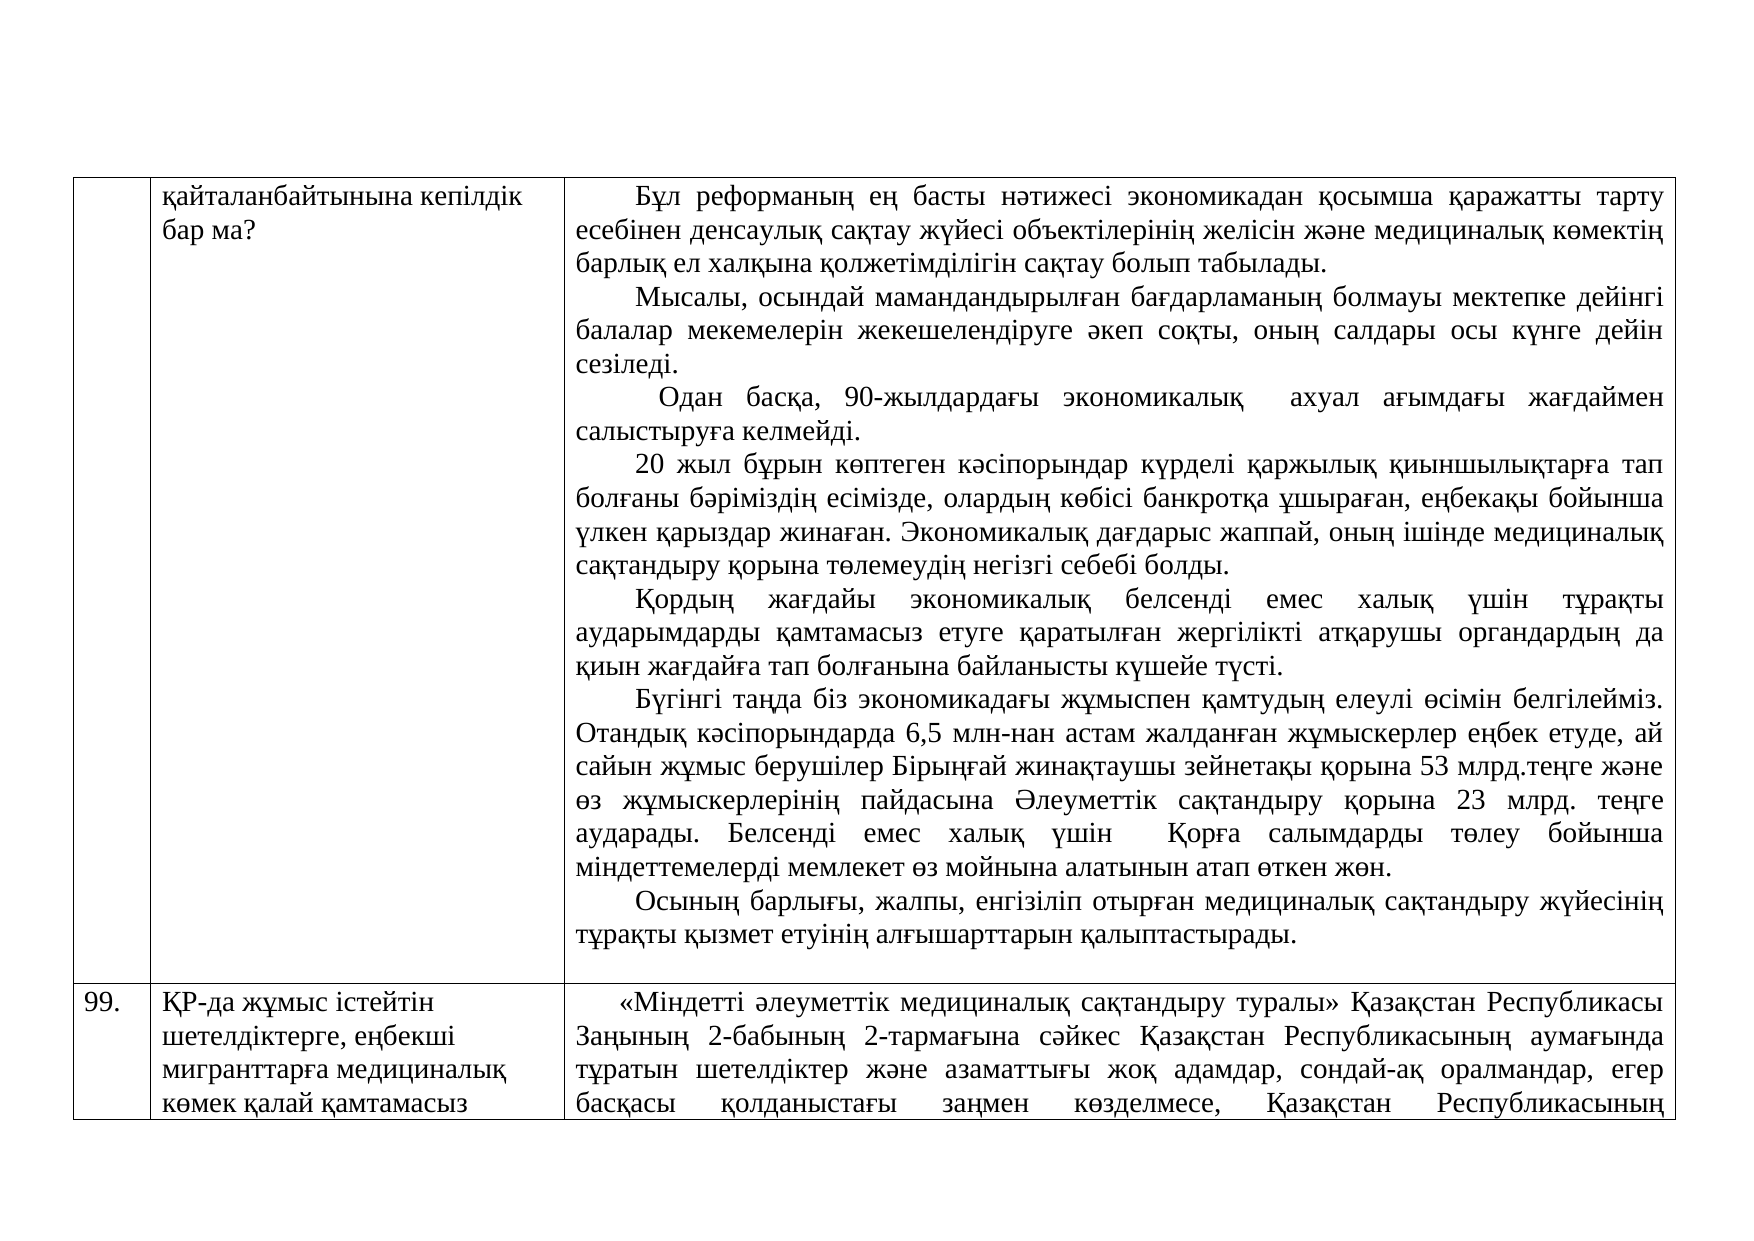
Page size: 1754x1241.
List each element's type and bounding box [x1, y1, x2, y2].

table_cell [565, 984, 1675, 1118]
table_cell [151, 984, 564, 1118]
table_cell [565, 178, 1675, 983]
table_cell [151, 178, 564, 983]
table_cell [74, 984, 150, 1118]
table_cell [74, 178, 150, 983]
